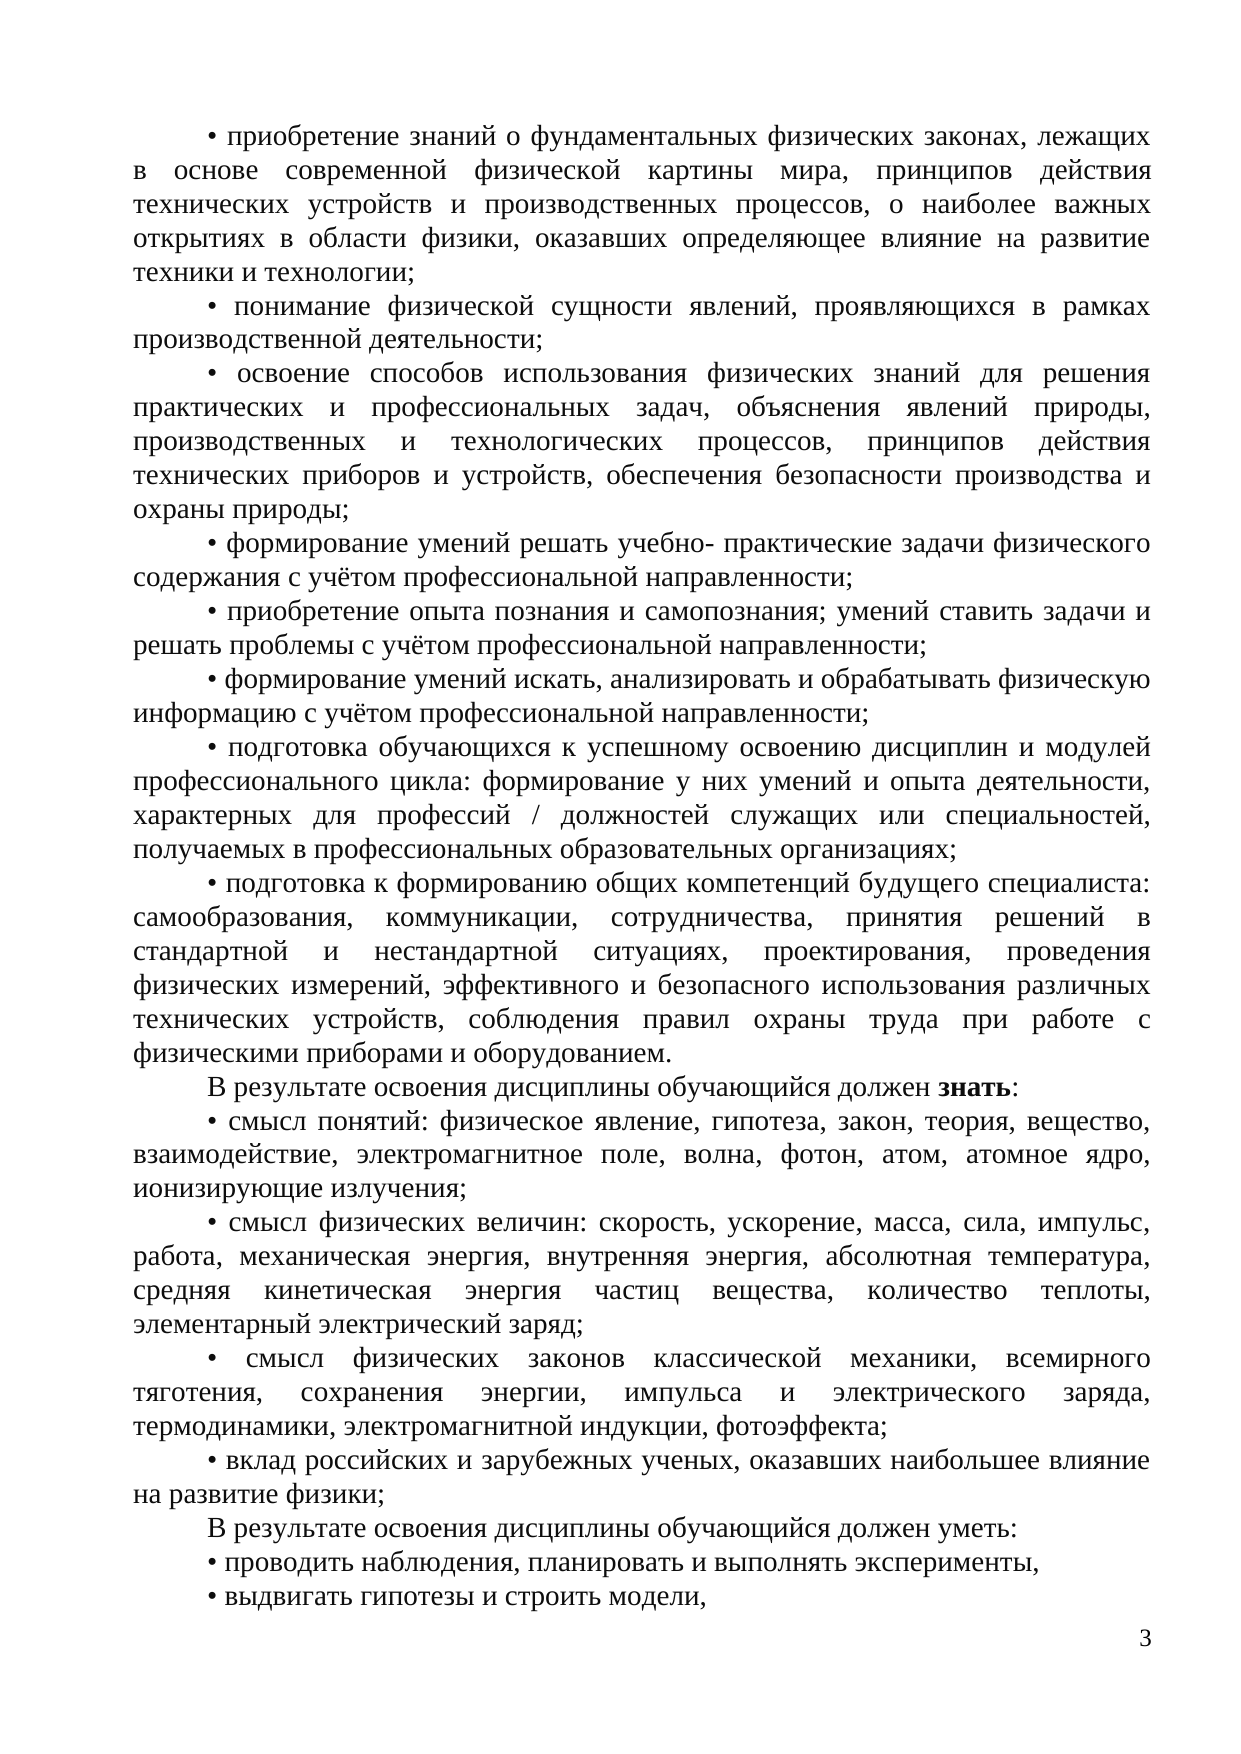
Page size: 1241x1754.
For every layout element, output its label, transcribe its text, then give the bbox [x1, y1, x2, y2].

text • понимание физической сущности явлений, проявляющихся в рамках производственной деятельности; [133, 288, 1152, 356]
text • смысл физических величин: скорость, ускорение, масса, сила, импульс, работа, механическая энергия, внутренняя энергия, абсолютная температура, средняя кинетическая энергия частиц вещества, количество теплоты, элементарный электрический заряд; [133, 1205, 1152, 1341]
text В результате освоения дисциплины обучающийся должен уметь: [133, 1510, 1152, 1544]
text В результате освоения дисциплины обучающийся должен знать: [133, 1069, 1152, 1103]
text • приобретение знаний о фундаментальных физических законах, лежащих в основе современной физической картины мира, принципов действия технических устройств и производственных процессов, о наиболее важных открытиях в области физики, оказавших определяющее влияние на развитие техники и технологии; [133, 118, 1152, 288]
text • формирование умений искать, анализировать и обрабатывать физическую информацию с учётом профессиональной направленности; [133, 661, 1152, 729]
text • проводить наблюдения, планировать и выполнять эксперименты, [133, 1544, 1152, 1578]
text • выдвигать гипотезы и строить модели, [133, 1578, 1152, 1612]
text • подготовка к формированию общих компетенций будущего специалиста: самообразования, коммуникации, сотрудничества, принятия решений в стандартной и нестандартной ситуациях, проектирования, проведения физических измерений, эффективного и безопасного использования различных технических устройств, соблюдения правил охраны труда при работе с физическими приборами и оборудованием. [133, 865, 1152, 1069]
text • приобретение опыта познания и самопознания; умений ставить задачи и решать проблемы с учётом профессиональной направленности; [133, 593, 1152, 661]
text • формирование умений решать учебно- практические задачи физического содержания с учётом профессиональной направленности; [133, 526, 1152, 593]
text • подготовка обучающихся к успешному освоению дисциплин и модулей профессионального цикла: формирование у них умений и опыта деятельности, характерных для профессий / должностей служащих или специальностей, получаемых в профессиональных образовательных организациях; [133, 729, 1152, 865]
text • смысл физических законов классической механики, всемирного тяготения, сохранения энергии, импульса и электрического заряда, термодинамики, электромагнитной индукции, фотоэффекта; [133, 1341, 1152, 1442]
text • освоение способов использования физических знаний для решения практических и профессиональных задач, объяснения явлений природы, производственных и технологических процессов, принципов действия технических приборов и устройств, обеспечения безопасности производства и охраны природы; [133, 356, 1152, 526]
text • смысл понятий: физическое явление, гипотеза, закон, теория, вещество, взаимодействие, электромагнитное поле, волна, фотон, атом, атомное ядро, ионизирующие излучения; [133, 1103, 1152, 1205]
text • вклад российских и зарубежных ученых, оказавших наибольшее влияние на развитие физики; [133, 1442, 1152, 1510]
